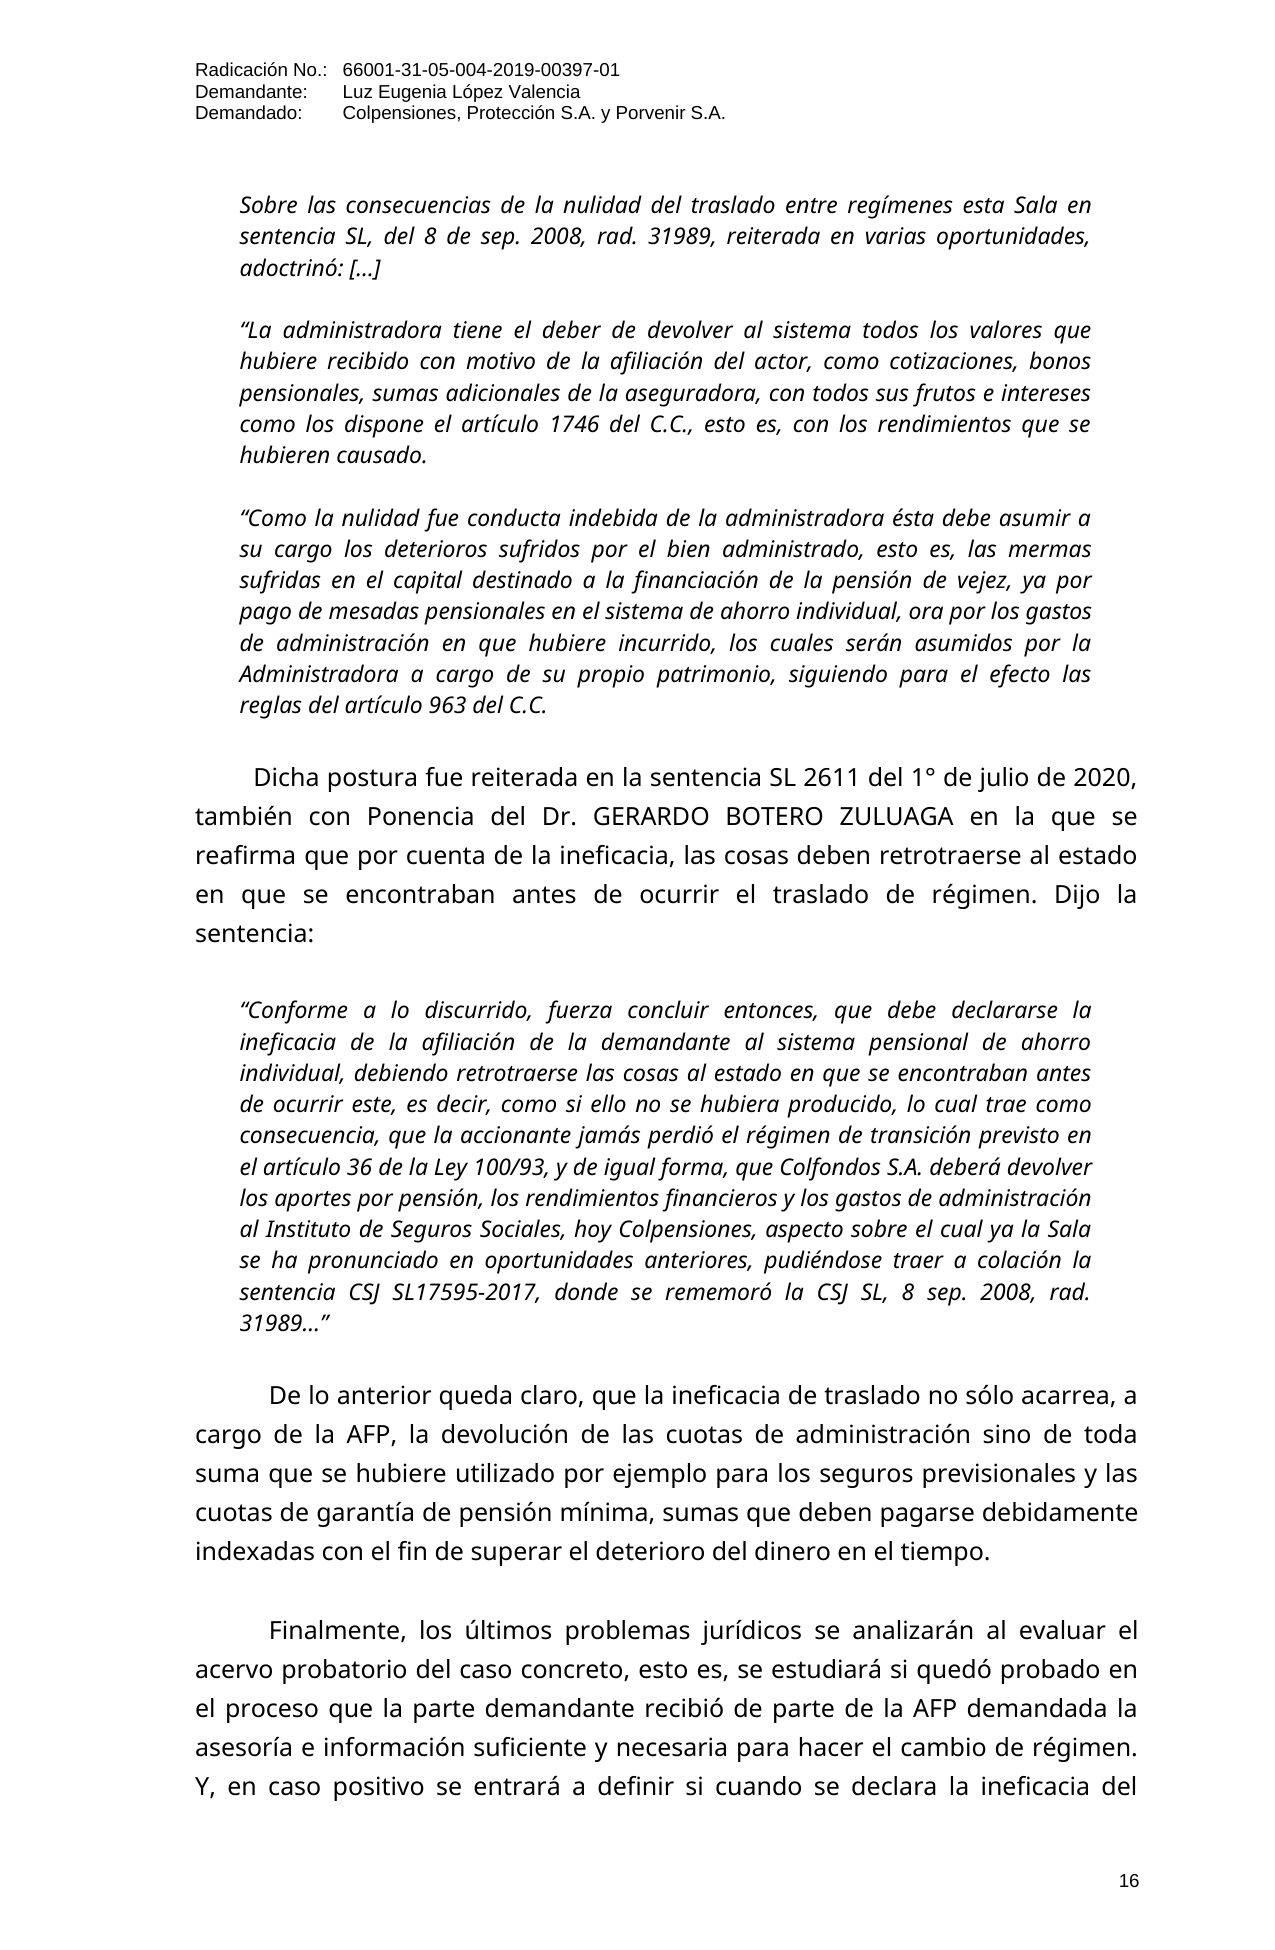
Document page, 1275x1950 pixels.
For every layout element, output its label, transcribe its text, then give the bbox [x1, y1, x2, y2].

text “Conforme a lo discurrido, fuerza concluir entonces, que debe declararse la ineficacia de la afiliación de la demandante al sistema pensional de ahorro individual, debiendo retrotraerse las cosas al estado en que se encontraban antes de ocurrir este, es decir, como si ello no se hubiera producido, lo cual trae como consecuencia, que la accionante jamás perdió el régimen de transición previsto en el artículo 36 de la Ley 100/93, y de igual forma, que Colfondos S.A. deberá devolver los aportes por pensión, los rendimientos financieros y los gastos de administración al Instituto de Seguros Sociales, hoy Colpensiones, aspecto sobre el cual ya la Sala se ha pronunciado en oportunidades anteriores, pudiéndose traer a colación la sentencia CSJ SL17595-2017, donde se rememoró la CSJ SL, 8 sep. 2008, rad. 31989…” [239, 994, 1095, 1338]
text “Como la nulidad fue conducta indebida de la administradora ésta debe asumir a su cargo los deterioros sufridos por el bien administrado, esto es, las mermas sufridas en el capital destinado a la financiación de la pensión de vejez, ya por pago de mesadas pensionales en el sistema de ahorro individual, ora por los gastos de administración en que hubiere incurrido, los cuales serán asumidos por la Administradora a cargo de su propio patrimonio, siguiendo para el efecto las reglas del artículo 963 del C.C. [239, 501, 1095, 720]
text “La administradora tiene el deber de devolver al sistema todos los valores que hubiere recibido con motivo de la afiliación del actor, como cotizaciones, bonos pensionales, sumas adicionales de la aseguradora, con todos sus frutos e intereses como los dispone el artículo 1746 del C.C., esto es, con los rendimientos que se hubieren causado. [239, 314, 1095, 470]
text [195, 1612, 1139, 1803]
text Dicha postura fue reiterada en la sentencia SL 2611 del 1° de julio de 2020, también con Ponencia del Dr. GERARDO BOTERO ZULUAGA en la que se reafirma que por cuenta de la ineficacia, las cosas deben retrotraerse al estado en que se encontraban antes de ocurrir el traslado de régimen. Dijo la sentencia: [195, 759, 1139, 950]
text De lo anterior queda claro, que la ineficacia de traslado no sólo acarrea, a cargo de la AFP, la devolución de las cuotas de administración sino de toda suma que se hubiere utilizado por ejemplo para los seguros previsionales y las cuotas de garantía de pensión mínima, sumas que deben pagarse debidamente indexadas con el fin de superar el deterioro del dinero en el tiempo. [195, 1377, 1139, 1568]
text Sobre las consecuencias de la nulidad del traslado entre regímenes esta Sala en sentencia SL, del 8 de sep. 2008, rad. 31989, reiterada en varias oportunidades, adoctrinó: […] [239, 189, 1095, 283]
